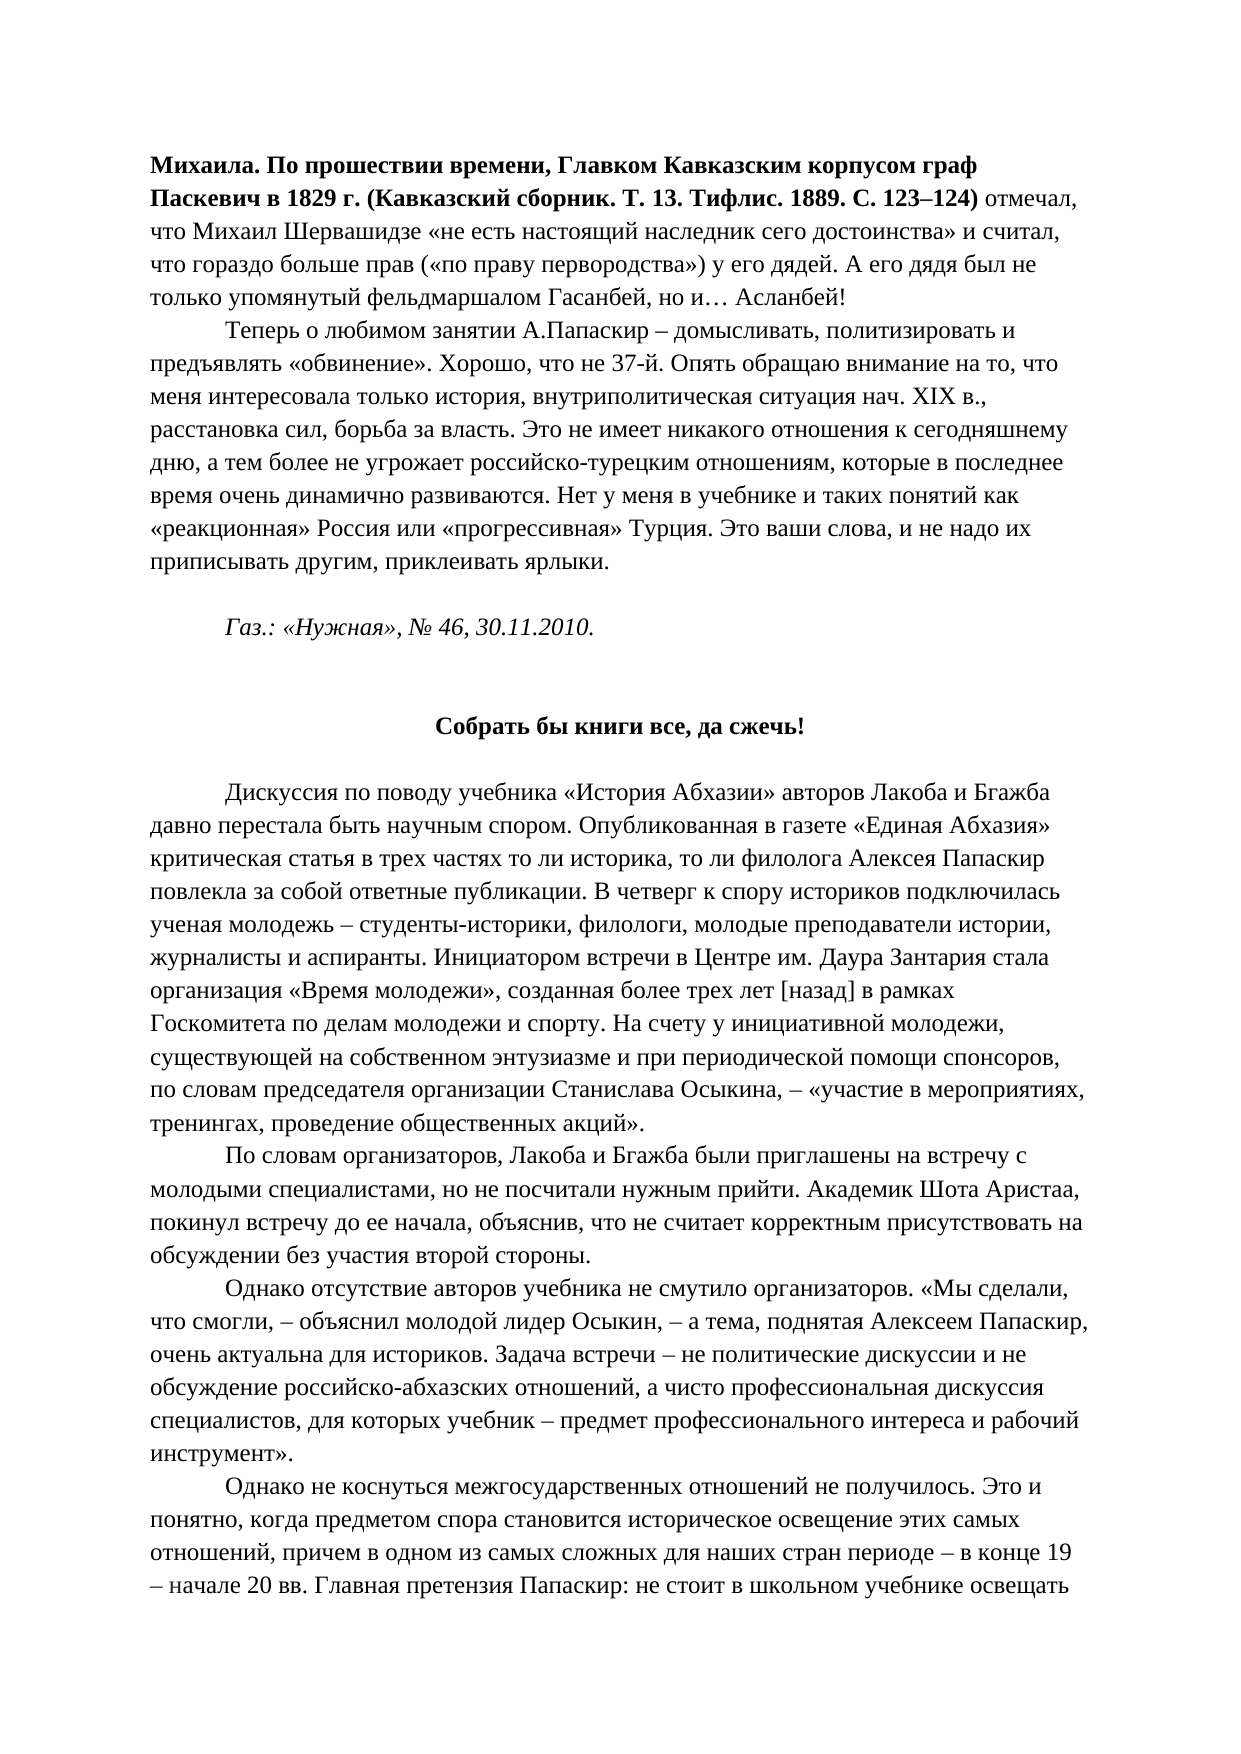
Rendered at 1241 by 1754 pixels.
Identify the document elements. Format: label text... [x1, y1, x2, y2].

text Однако отсутствие авторов учебника не смутило организаторов. «Мы сделали, что смогли, – объяснил молодой лидер Осыкин, – а тема, поднятая Алексеем Папаскир, очень актуальна для историков. Задача встречи – не политические дискуссии и не обсуждение российско-абхазских отношений, а чисто профессиональная дискуссия специалистов, для которых учебник – предмет профессионального интереса и рабочий инструмент». [150, 1273, 1090, 1467]
text По словам организаторов, Лакоба и Бгажба были приглашены на встречу с молодыми специалистами, но не посчитали нужным прийти. Академик Шота Аристаа, покинул встречу до ее начала, объяснив, что не считает корректным присутствовать на обсуждении без участия второй стороны. [150, 1141, 1090, 1268]
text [150, 150, 1090, 311]
text Дискуссия по поводу учебника «История Абхазии» авторов Лакоба и Бгажба давно перестала быть научным спором. Опубликованная в газете «Единая Абхазия» критическая статья в трех частях то ли историка, то ли филолога Алексея Папаскир повлекла за собой ответные публикации. В четверг к спору историков подключилась ученая молодежь – студенты-историки, филологи, молодые преподаватели истории, журналисты и аспиранты. Инициатором встречи в Центре им. Даура Зантария стала организация «Время молодежи», созданная более трех лет [назад] в рамках Госкомитета по делам молодежи и спорту. На счету у инициативной молодежи, существующей на собственном энтузиазме и при периодической помощи спонсоров, по словам председателя организации Станислава Осыкина, – «участие в мероприятиях, тренингах, проведение общественных акций». [150, 777, 1090, 1136]
text Теперь о любимом занятии А.Папаскир – домысливать, политизировать и предъявлять «обвинение». Хорошо, что не 37-й. Опять обращаю внимание на то, что меня интересовала только история, внутриполитическая ситуация нач. ХIХ в., расстановка сил, борьба за власть. Это не имеет никакого отношения к сегодняшнему дню, а тем более не угрожает российско-турецким отношениям, которые в последнее время очень динамично развиваются. Нет у меня в учебнике и таких понятий как «реакционная» Россия или «прогрессивная» Турция. Это ваши слова, и не надо их приписывать другим, приклеивать ярлыки. [150, 315, 1090, 575]
text Собрать бы книги все, да сжечь! [150, 711, 1090, 740]
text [150, 1471, 1090, 1599]
text Газ.: «Нужная», № 46, 30.11.2010. [150, 612, 1090, 641]
